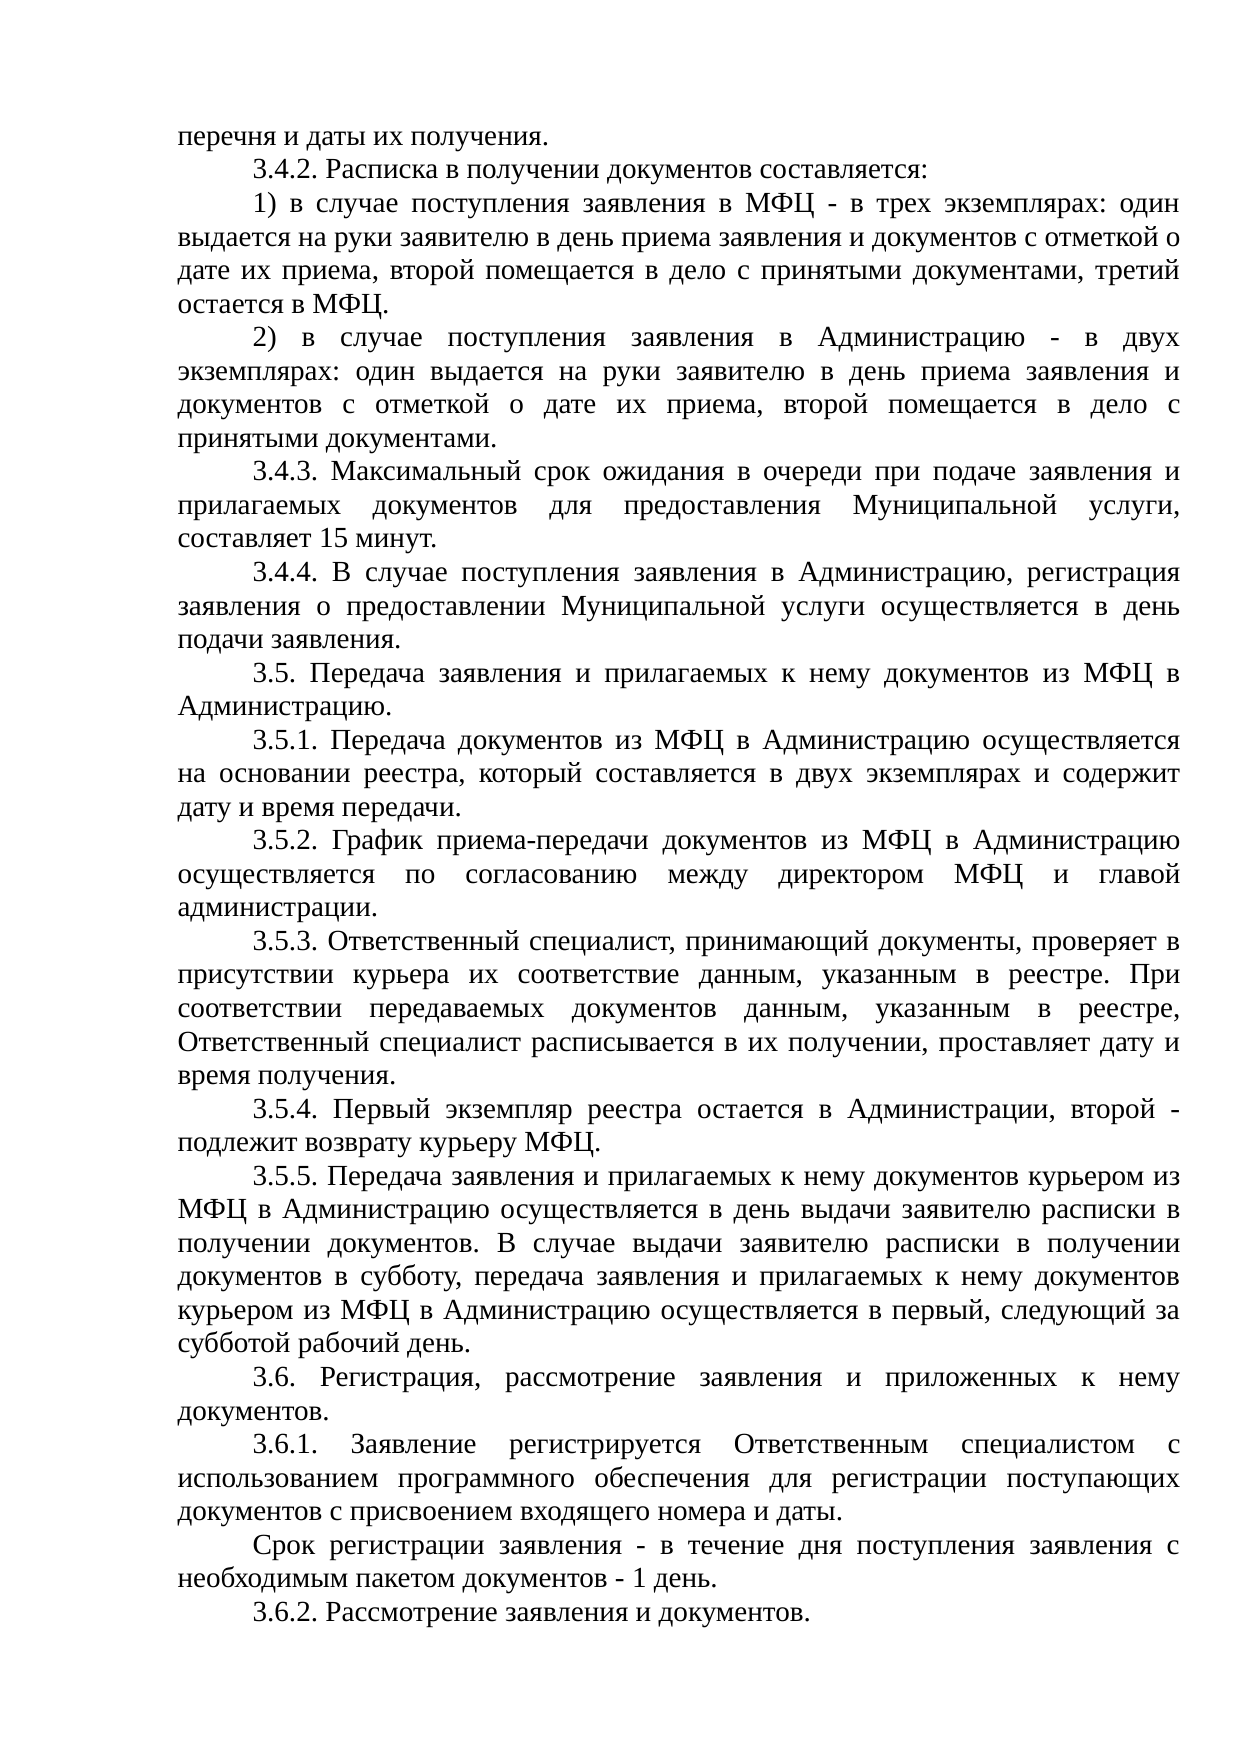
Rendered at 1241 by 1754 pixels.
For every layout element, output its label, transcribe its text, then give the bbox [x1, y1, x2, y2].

text 3.4.2. Расписка в получении документов составляется: [177, 152, 1181, 185]
text 3.5.3. Ответственный специалист, принимающий документы, проверяет в присутствии курьера их соответствие данным, указанным в реестре. При соответствии передаваемых документов данным, указанным в реестре, Ответственный специалист расписывается в их получении, проставляет дату и время получения. [177, 923, 1181, 1091]
text 3.6. Регистрация, рассмотрение заявления и приложенных к нему документов. [177, 1359, 1181, 1426]
text 3.5. Передача заявления и прилагаемых к нему документов из МФЦ в Администрацию. [177, 655, 1181, 722]
text 3.5.1. Передача документов из МФЦ в Администрацию осуществляется на основании реестра, который составляется в двух экземплярах и содержит дату и время передачи. [177, 722, 1181, 822]
text 1) в случае поступления заявления в МФЦ - в трех экземплярах: один выдается на руки заявителю в день приема заявления и документов с отметкой о дате их приема, второй помещается в дело с принятыми документами, третий остается в МФЦ. [177, 185, 1181, 319]
text 2) в случае поступления заявления в Администрацию - в двух экземплярах: один выдается на руки заявителю в день приема заявления и документов с отметкой о дате их приема, второй помещается в дело с принятыми документами. [177, 319, 1181, 453]
text 3.4.3. Максимальный срок ожидания в очереди при подаче заявления и прилагаемых документов для предоставления Муниципальной услуги, составляет 15 минут. [177, 453, 1181, 554]
text 3.5.4. Первый экземпляр реестра остается в Администрации, второй - подлежит возврату курьеру МФЦ. [177, 1091, 1181, 1158]
text 3.6.2. Рассмотрение заявления и документов. [177, 1594, 1181, 1627]
text 3.4.4. В случае поступления заявления в Администрацию, регистрация заявления о предоставлении Муниципальной услуги осуществляется в день подачи заявления. [177, 554, 1181, 655]
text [177, 118, 1181, 152]
text 3.5.2. График приема-передачи документов из МФЦ в Администрацию осуществляется по согласованию между директором МФЦ и главой администрации. [177, 822, 1181, 923]
text Срок регистрации заявления - в течение дня поступления заявления с необходимым пакетом документов - 1 день. [177, 1527, 1181, 1594]
text 3.5.5. Передача заявления и прилагаемых к нему документов курьером из МФЦ в Администрацию осуществляется в день выдачи заявителю расписки в получении документов. В случае выдачи заявителю расписки в получении документов в субботу, передача заявления и прилагаемых к нему документов курьером из МФЦ в Администрацию осуществляется в первый, следующий за субботой рабочий день. [177, 1158, 1181, 1359]
text 3.6.1. Заявление регистрируется Ответственным специалистом с использованием программного обеспечения для регистрации поступающих документов с присвоением входящего номера и даты. [177, 1426, 1181, 1527]
